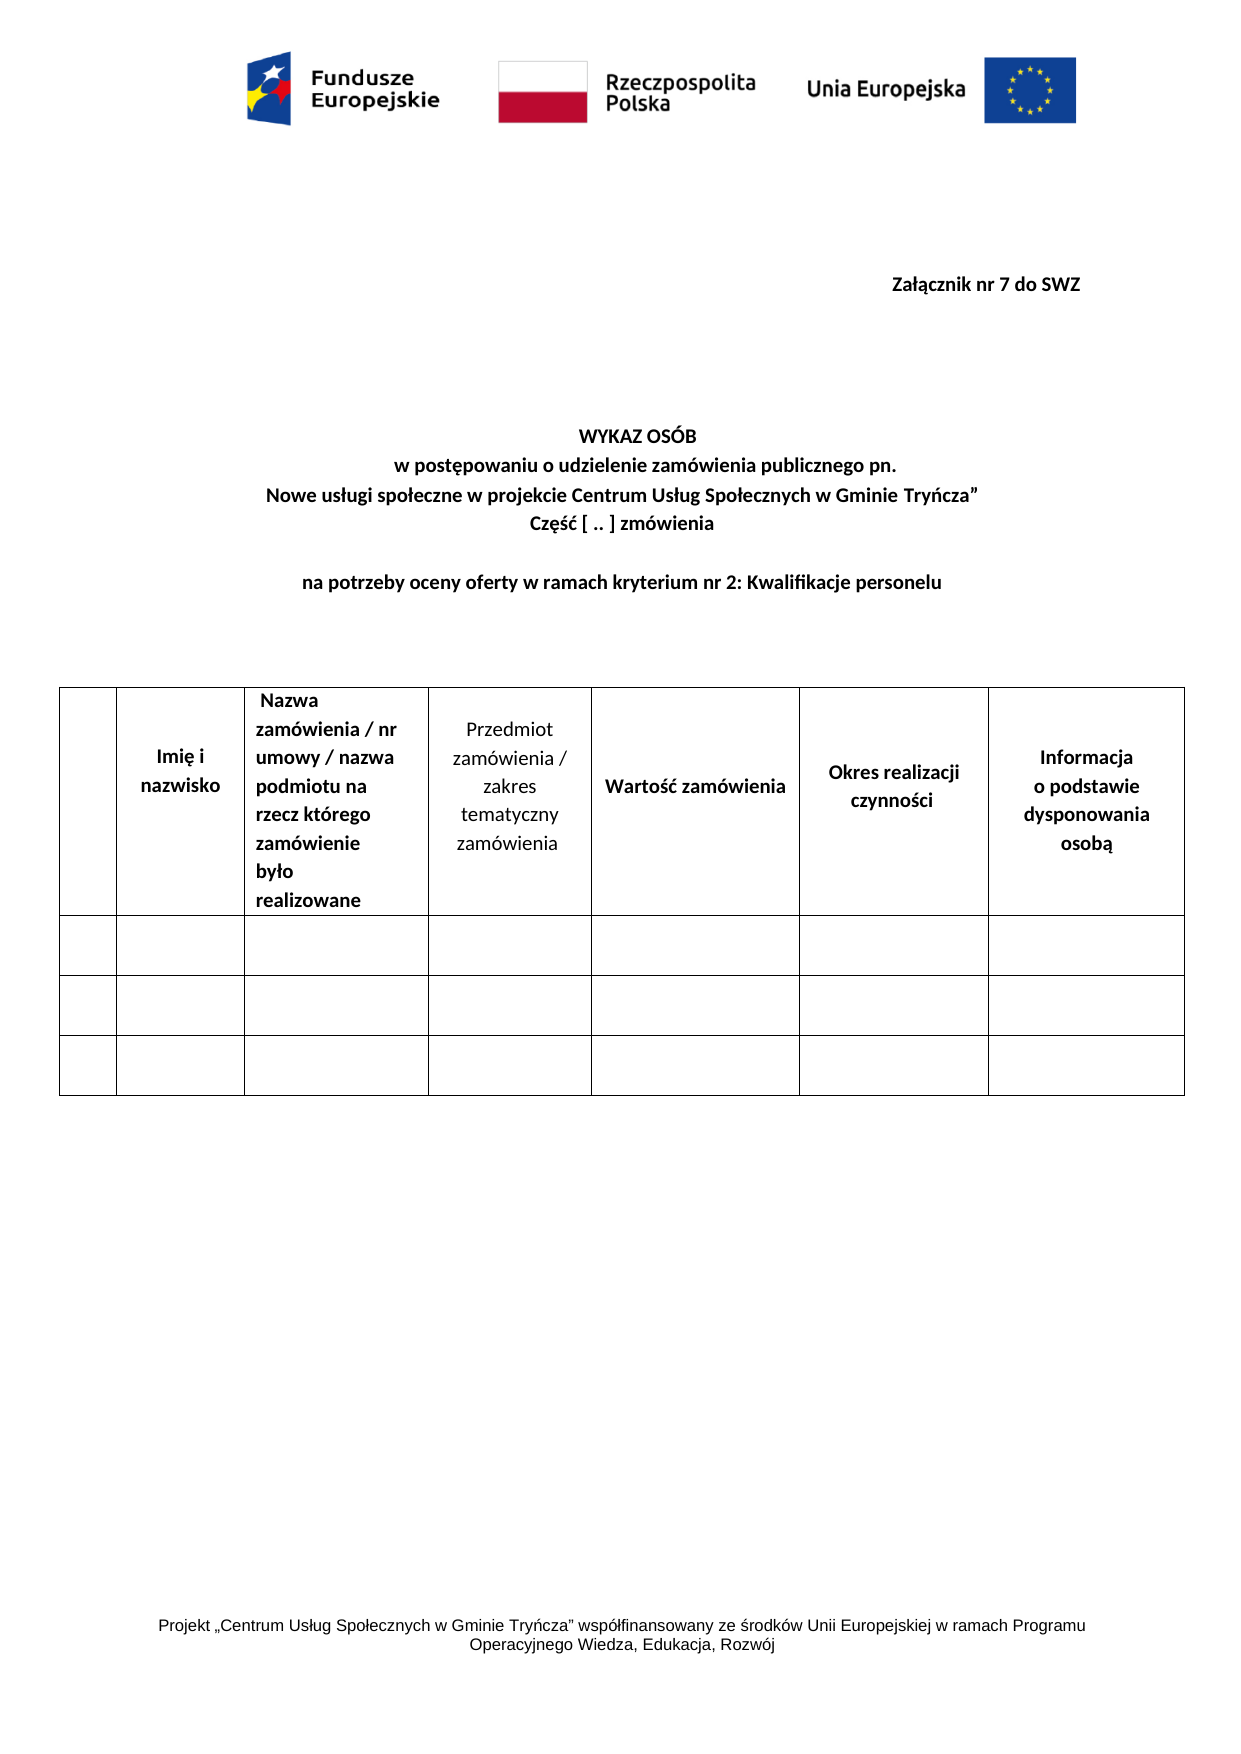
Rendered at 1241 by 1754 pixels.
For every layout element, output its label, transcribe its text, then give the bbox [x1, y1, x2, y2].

table_header [989, 688, 1184, 915]
text Nowe usługi społeczne w projekcie Centrum Usług Społecznych w Gminie Tryńcza” [125, 481, 1119, 507]
table_cell [60, 916, 116, 975]
text Część [ .. ] zmówienia [125, 511, 1119, 536]
table_cell [429, 976, 591, 1035]
table_cell [800, 976, 988, 1035]
table_cell [60, 1036, 116, 1095]
table_header [117, 688, 244, 915]
table_cell [800, 916, 988, 975]
table_cell [117, 916, 244, 975]
table_cell [592, 1036, 799, 1095]
table_cell [592, 916, 799, 975]
table_cell [800, 1036, 988, 1095]
picture [193, 15, 1128, 154]
table_header Nazwa zamówienia / nr umowy / nazwa podmiotu na rzecz którego zamówienie było realizowane [245, 688, 428, 915]
table_cell [989, 1036, 1184, 1095]
table_header [429, 688, 591, 915]
table_cell [245, 976, 428, 1035]
table_cell [989, 916, 1184, 975]
table_cell [117, 976, 244, 1035]
table_header [592, 688, 799, 915]
table_cell [429, 1036, 591, 1095]
table_cell [60, 976, 116, 1035]
table_cell [592, 976, 799, 1035]
table_header [60, 688, 116, 915]
table_cell [989, 976, 1184, 1035]
table_header [800, 688, 988, 915]
table_cell [245, 916, 428, 975]
table_cell [245, 1036, 428, 1095]
table_cell [429, 916, 591, 975]
table_cell [117, 1036, 244, 1095]
